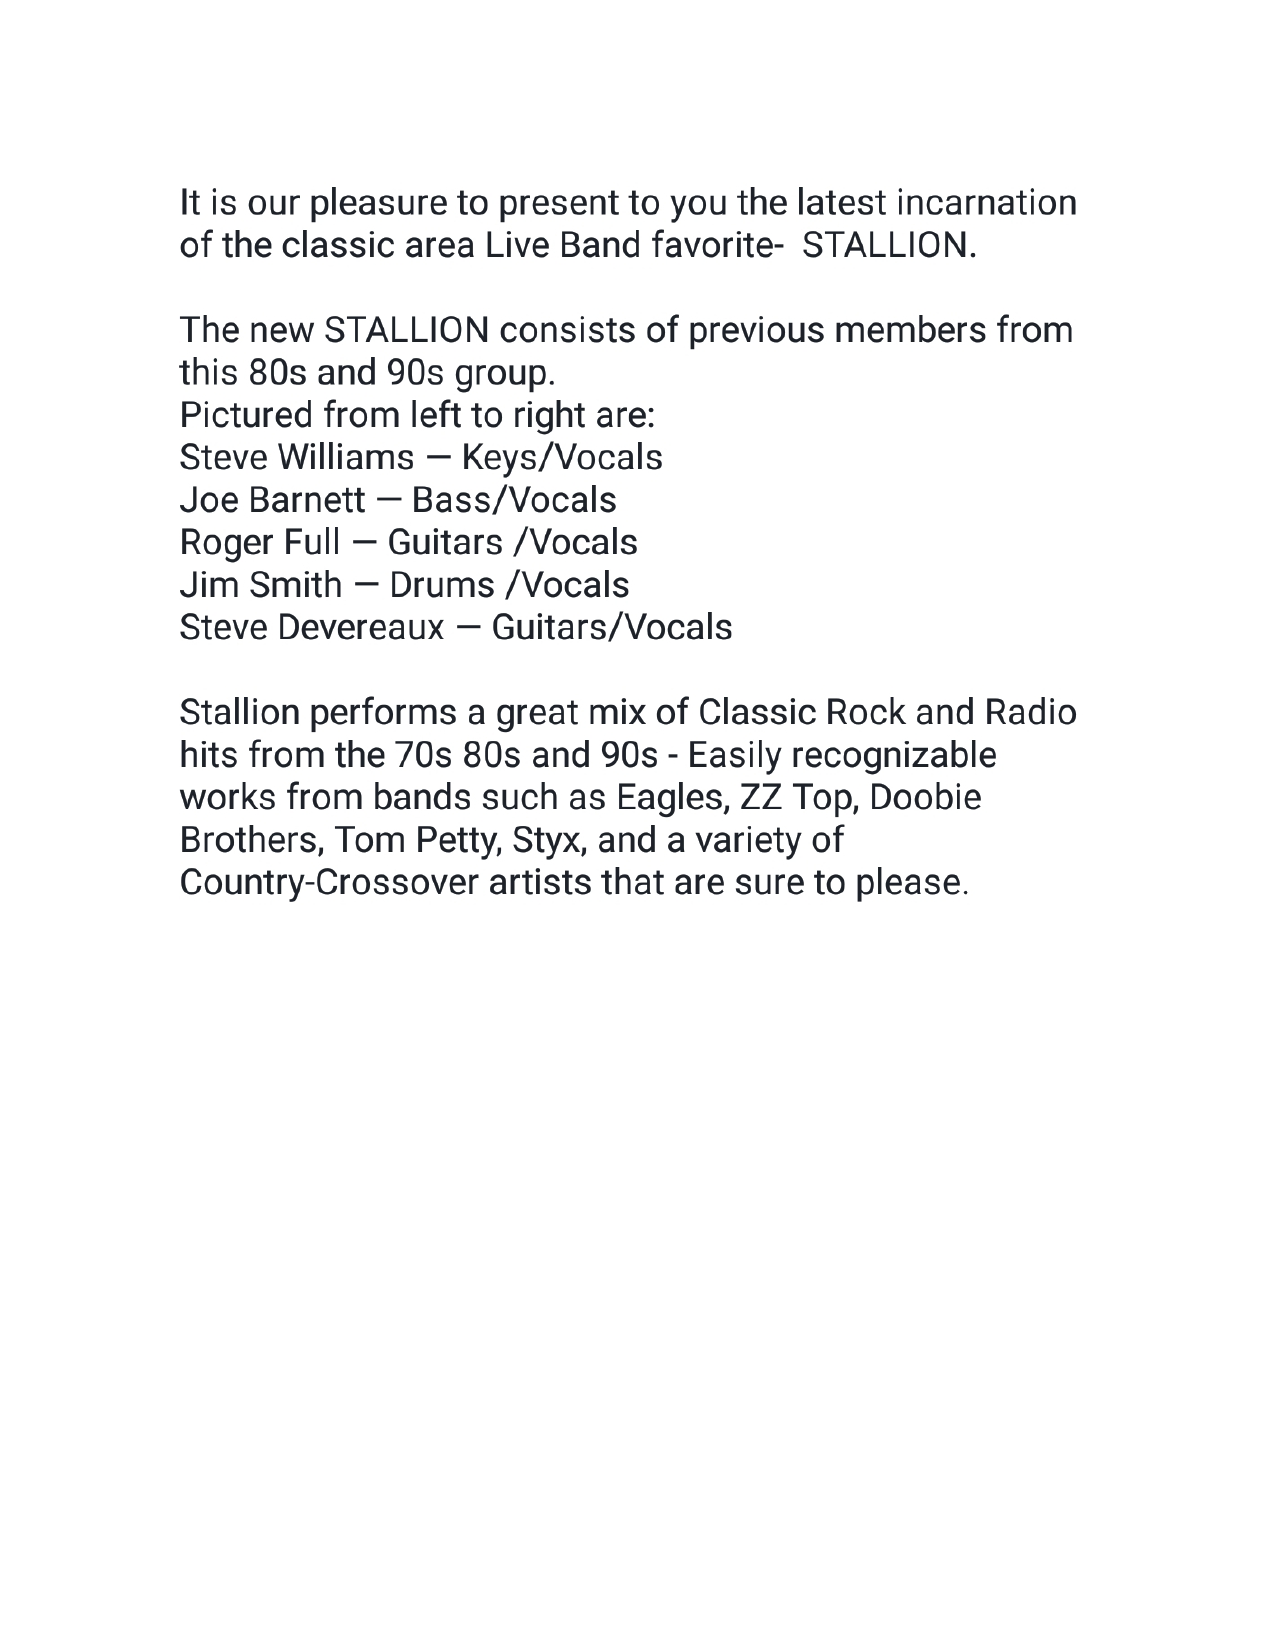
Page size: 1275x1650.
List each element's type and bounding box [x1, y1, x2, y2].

picture [150, 150, 1125, 930]
